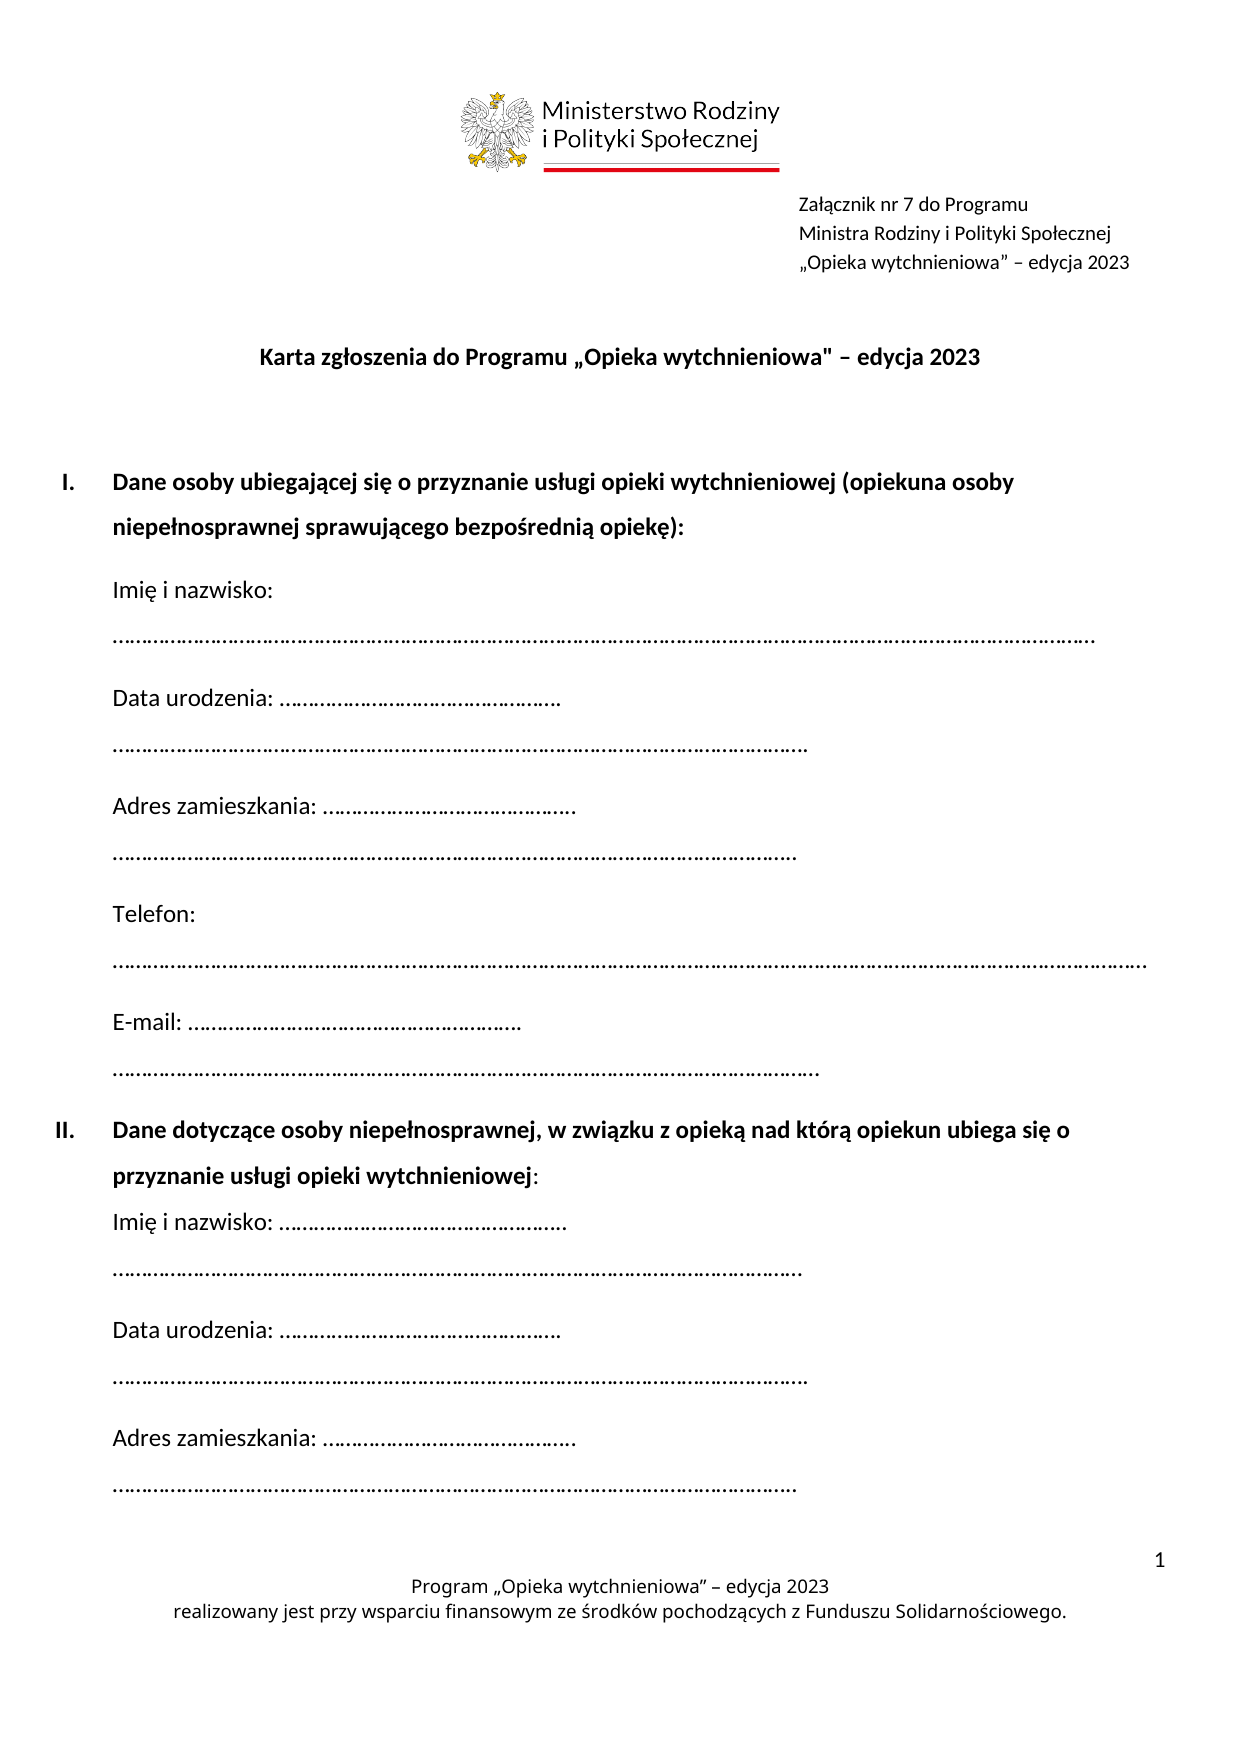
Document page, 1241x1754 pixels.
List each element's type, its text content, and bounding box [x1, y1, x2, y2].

text Imię i nazwisko: ……………………………………………………………………………………………………………………………………………………… [112, 574, 1165, 650]
list Dane osoby ubiegającej się o przyznanie usługi opieki wytchnieniowej (opiekuna osoby niepełnosprawnej sprawującego bezpośrednią opiekę): [75, 466, 1165, 542]
text Data urodzenia: ………………………………………….…………………………………………………………………………………………………………. [112, 682, 1165, 758]
text E-mail: ………………………………………………….…………………………………………………………………………………………………………… [112, 1006, 1165, 1083]
list Dane dotyczące osoby niepełnosprawnej, w związku z opieką nad którą opiekun ubiega się o przyznanie usługi opieki wytchnieniowej: [75, 1114, 1165, 1191]
text „Opieka wytchnieniowa” – edycja 2023 [798, 249, 1165, 275]
text Adres zamieszkania: ……………………………………..……………………………………………………………………………………………………….. [112, 1422, 1165, 1498]
text Imię i nazwisko: …………………………………………..………………………………………………………………………………………………………… [112, 1206, 1165, 1282]
text Adres zamieszkania: ……………………………………..……………………………………………………………………………………………………….. [112, 790, 1165, 866]
text Data urodzenia: ………………………………………….…………………………………………………………………………………………………………. [112, 1314, 1165, 1390]
text Załącznik nr 7 do Programu [798, 191, 1165, 216]
picture [442, 73, 798, 191]
text Karta zgłoszenia do Programu „Opieka wytchnieniowa" – edycja 2023 [75, 341, 1165, 371]
text Ministra Rodziny i Polityki Społecznej [798, 220, 1165, 246]
text Telefon: ……………………………………………………………………………………………………………………………………………………………… [112, 898, 1165, 974]
